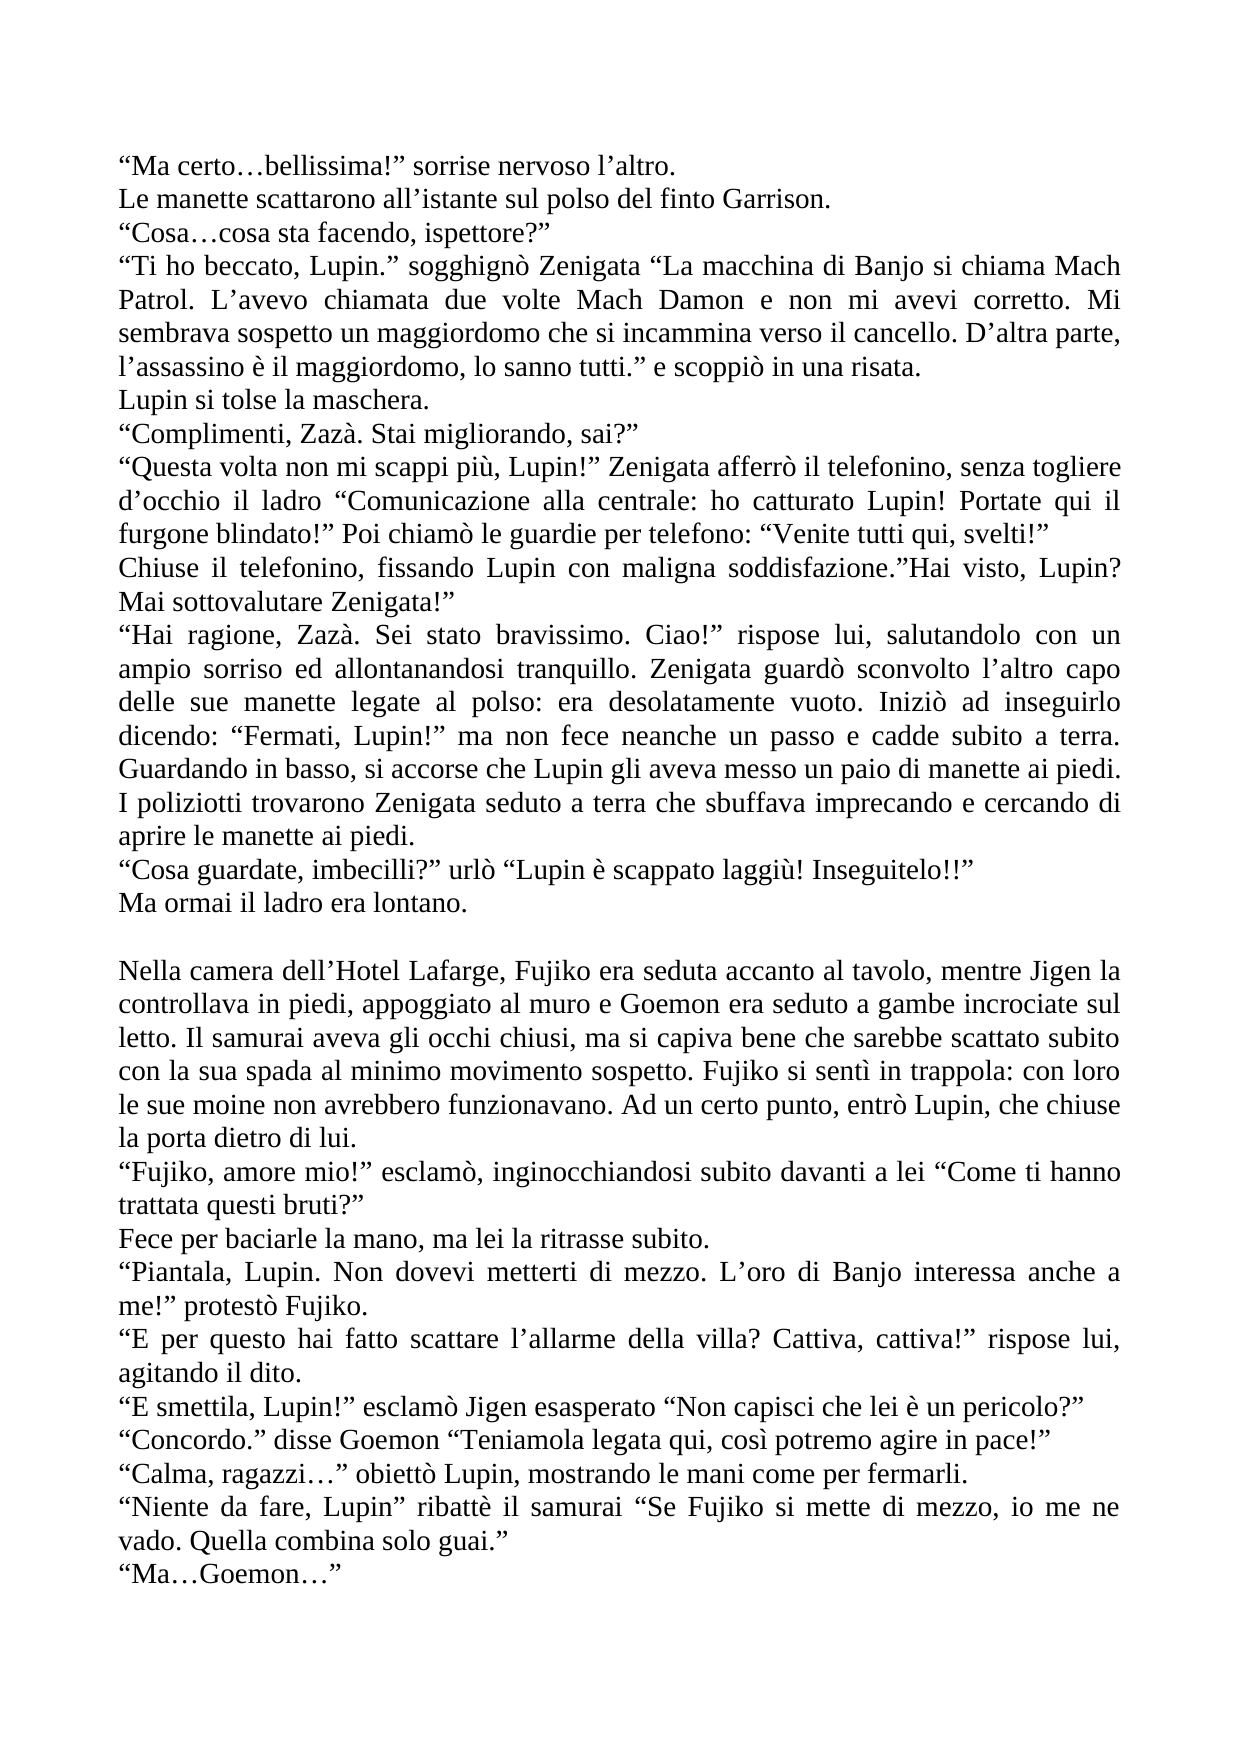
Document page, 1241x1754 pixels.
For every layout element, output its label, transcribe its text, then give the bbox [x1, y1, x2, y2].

text “Ti ho beccato, Lupin.” sogghignò Zenigata “La macchina di Banjo si chiama Mach Patrol. L’avevo chiamata due volte Mach Damon e non mi avevi corretto. Mi sembrava sospetto un maggiordomo che si incammina verso il cancello. D’altra parte, l’assassino è il maggiordomo, lo sanno tutti.” e scoppiò in una risata. [118, 248, 1122, 382]
text Le manette scattarono all’istante sul polso del finto Garrison. [118, 181, 1122, 215]
text “Cosa guardate, imbecilli?” urlò “Lupin è scappato laggiù! Inseguitelo!!” [118, 852, 1122, 886]
text Chiuse il telefonino, fissando Lupin con maligna soddisfazione.”Hai visto, Lupin? Mai sottovalutare Zenigata!” [118, 550, 1122, 617]
text “Ma…Goemon…” [118, 1556, 1122, 1590]
text “Complimenti, Zazà. Stai migliorando, sai?” [118, 416, 1122, 449]
text “Niente da fare, Lupin” ribattè il samurai “Se Fujiko si mette di mezzo, io me ne vado. Quella combina solo guai.” [118, 1489, 1122, 1556]
text Nella camera dell’Hotel Lafarge, Fujiko era seduta accanto al tavolo, mentre Jigen la controllava in piedi, appoggiato al muro e Goemon era seduto a gambe incrociate sul letto. Il samurai aveva gli occhi chiusi, ma si capiva bene che sarebbe scattato subito con la sua spada al minimo movimento sospetto. Fujiko si sentì in trappola: con loro le sue moine non avrebbero funzionavano. Ad un certo punto, entrò Lupin, che chiuse la porta dietro di lui. [118, 953, 1122, 1154]
text “Calma, ragazzi…” obiettò Lupin, mostrando le mani come per fermarli. [118, 1456, 1122, 1489]
text Ma ormai il ladro era lontano. [118, 886, 1122, 919]
text “Fujiko, amore mio!” esclamò, inginocchiandosi subito davanti a lei “Come ti hanno trattata questi bruti?” [118, 1154, 1122, 1221]
text “Hai ragione, Zazà. Sei stato bravissimo. Ciao!” rispose lui, salutandolo con un ampio sorriso ed allontanandosi tranquillo. Zenigata guardò sconvolto l’altro capo delle sue manette legate al polso: era desolatamente vuoto. Iniziò ad inseguirlo dicendo: “Fermati, Lupin!” ma non fece neanche un passo e cadde subito a terra. Guardando in basso, si accorse che Lupin gli aveva messo un paio di manette ai piedi. [118, 617, 1122, 785]
text Fece per baciarle la mano, ma lei la ritrasse subito. [118, 1221, 1122, 1254]
text “Piantala, Lupin. Non dovevi metterti di mezzo. L’oro di Banjo interessa anche a me!” protestò Fujiko. [118, 1254, 1122, 1322]
text “Questa volta non mi scappi più, Lupin!” Zenigata afferrò il telefonino, senza togliere d’occhio il ladro “Comunicazione alla centrale: ho catturato Lupin! Portate qui il furgone blindato!” Poi chiamò le guardie per telefono: “Venite tutti qui, svelti!” [118, 449, 1122, 550]
text “E smettila, Lupin!” esclamò Jigen esasperato “Non capisci che lei è un pericolo?” [118, 1389, 1122, 1422]
text “Ma certo…bellissima!” sorrise nervoso l’altro. [118, 148, 1122, 181]
text “Concordo.” disse Goemon “Teniamola legata qui, così potremo agire in pace!” [118, 1422, 1122, 1456]
text Lupin si tolse la maschera. [118, 382, 1122, 416]
text “Cosa…cosa sta facendo, ispettore?” [118, 215, 1122, 248]
text I poliziotti trovarono Zenigata seduto a terra che sbuffava imprecando e cercando di aprire le manette ai piedi. [118, 785, 1122, 852]
text “E per questo hai fatto scattare l’allarme della villa? Cattiva, cattiva!” rispose lui, agitando il dito. [118, 1322, 1122, 1389]
